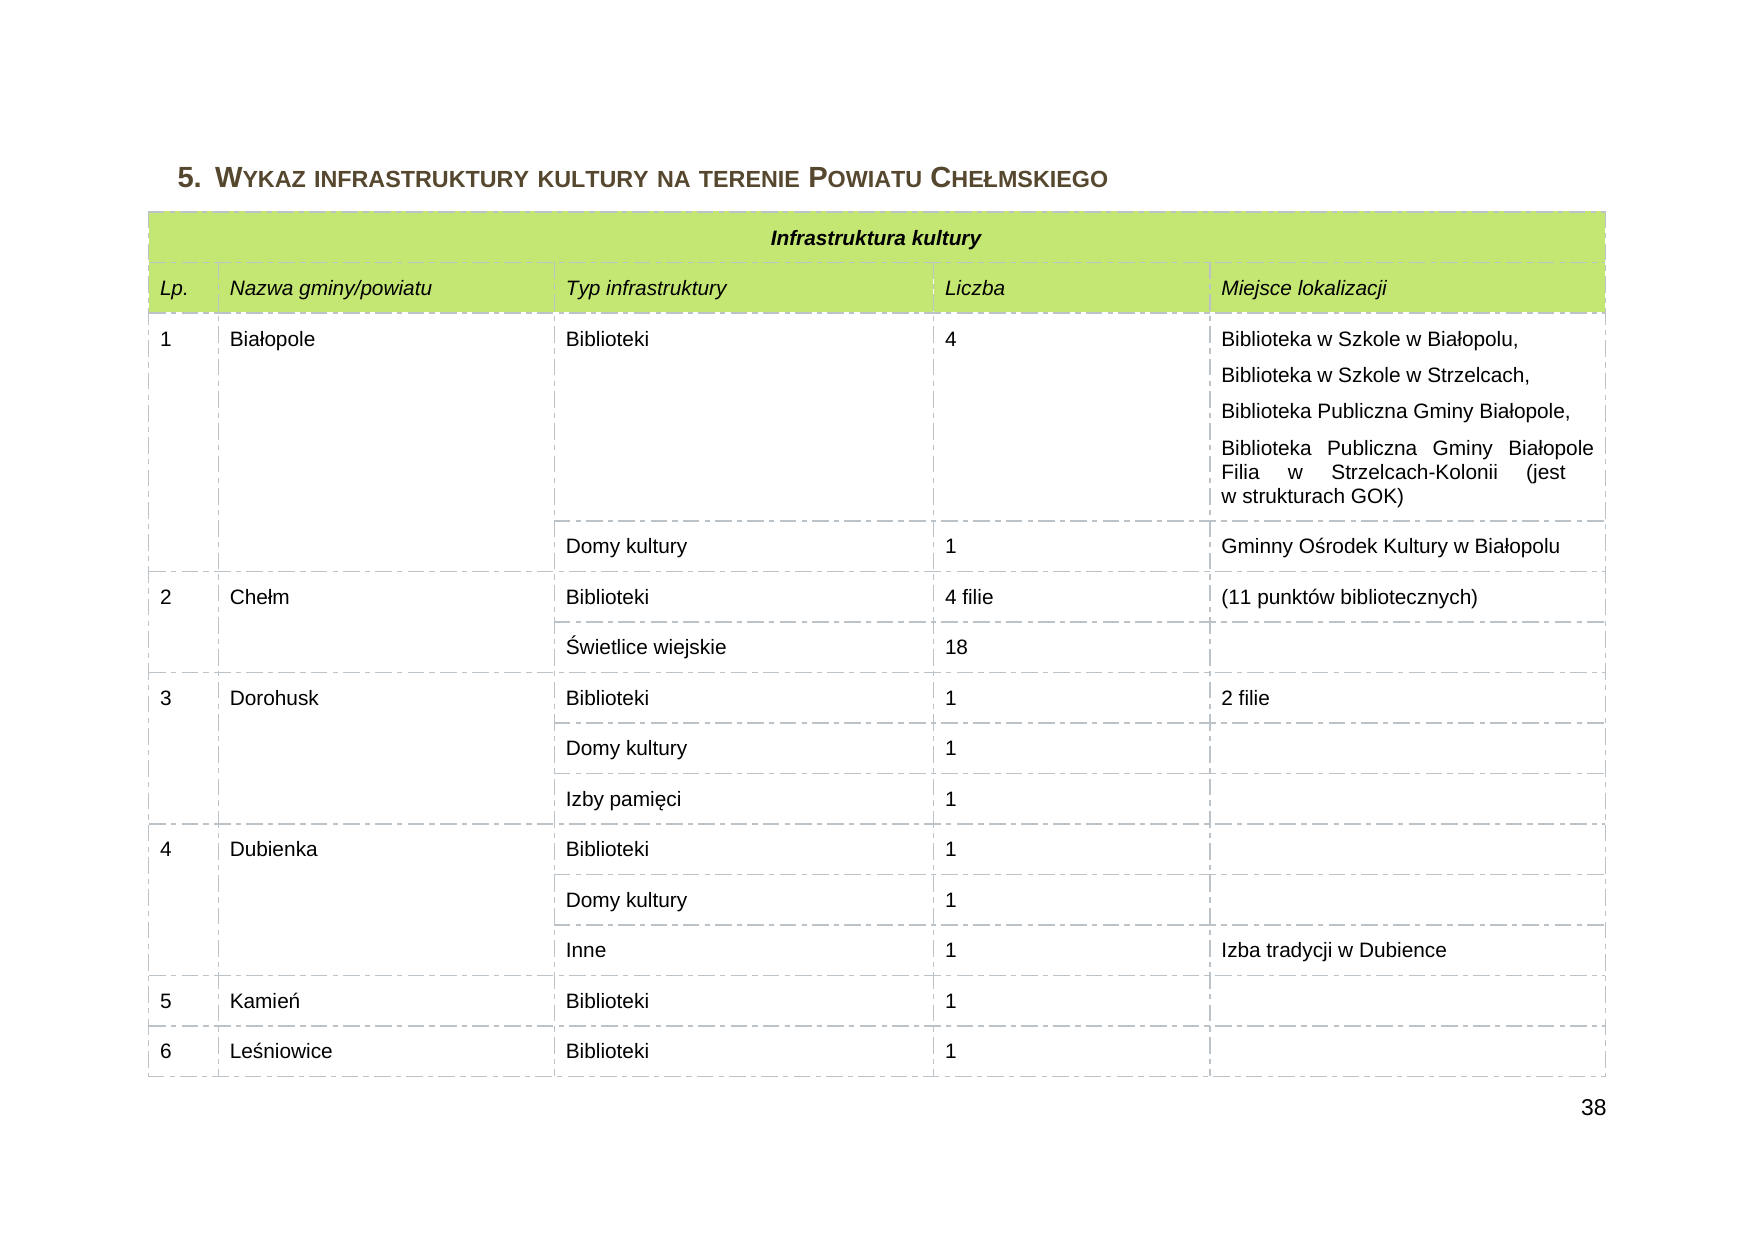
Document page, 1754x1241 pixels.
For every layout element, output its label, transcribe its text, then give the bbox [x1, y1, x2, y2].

table_cell Domy kultury [554, 520, 933, 571]
table_cell 5 [149, 975, 218, 1025]
table_cell 1 [934, 924, 1210, 975]
table_cell Typ infrastruktury [554, 262, 933, 312]
table_cell 6 [149, 1025, 218, 1076]
table_cell [1210, 621, 1605, 672]
table_cell [1210, 722, 1605, 773]
table_cell Leśniowice [218, 1025, 554, 1076]
table_cell 1 [934, 874, 1210, 924]
table_cell Świetlice wiejskie [554, 621, 933, 672]
table_cell Chełm [218, 571, 554, 672]
table_cell 1 [149, 312, 218, 571]
table_cell Miejsce lokalizacji [1210, 262, 1605, 312]
table_cell 4 [149, 823, 218, 975]
table_cell 4 filie [934, 571, 1210, 621]
table_cell Dubienka [218, 823, 554, 975]
table_cell Biblioteki [554, 312, 933, 520]
table_cell Biblioteki [554, 1025, 933, 1076]
table_cell Domy kultury [554, 722, 933, 773]
table_cell Gminny Ośrodek Kultury w Białopolu [1210, 520, 1605, 571]
table_cell Białopole [218, 312, 554, 571]
table_cell Biblioteki [554, 823, 933, 874]
table_cell 2 [149, 571, 218, 672]
table_cell [1210, 773, 1605, 823]
table_cell 4 [934, 312, 1210, 520]
table_cell Biblioteki [554, 571, 933, 621]
table_cell Izba tradycji w Dubience [1210, 924, 1605, 975]
table_cell Kamień [218, 975, 554, 1025]
table_cell [1210, 1025, 1605, 1076]
table_cell [1210, 975, 1605, 1025]
table_cell 1 [934, 975, 1210, 1025]
table_cell [1210, 874, 1605, 924]
table_cell 1 [934, 520, 1210, 571]
table_cell Liczba [934, 262, 1210, 312]
table_cell Biblioteki [554, 975, 933, 1025]
table_header Infrastruktura kultury [149, 211, 1605, 262]
table_cell 1 [934, 722, 1210, 773]
table_cell Dorohusk [218, 672, 554, 823]
table_cell 1 [934, 1025, 1210, 1076]
table_cell Biblioteka w Szkole w Białopolu, Biblioteka w Szkole w Strzelcach, Biblioteka Publiczna Gminy Białopole, Biblioteka Publiczna Gminy Białopole Filia w Strzelcach-Kolonii (jest w strukturach GOK) [1210, 312, 1605, 520]
table_cell 18 [934, 621, 1210, 672]
table_cell 3 [149, 672, 218, 823]
table_cell Lp. [149, 262, 218, 312]
table_cell (11 punktów bibliotecznych) [1210, 571, 1605, 621]
table_cell Domy kultury [554, 874, 933, 924]
table_cell [1210, 823, 1605, 874]
table_cell Izby pamięci [554, 773, 933, 823]
table_cell Nazwa gminy/powiatu [218, 262, 554, 312]
table_cell Biblioteki [554, 672, 933, 722]
table_cell Inne [554, 924, 933, 975]
table_cell 2 filie [1210, 672, 1605, 722]
table_cell 1 [934, 823, 1210, 874]
table_cell 1 [934, 672, 1210, 722]
table_cell 1 [934, 773, 1210, 823]
subtitle Wykaz infrastruktury kultury na terenie Powiatu Chełmskiego [177, 160, 1606, 194]
